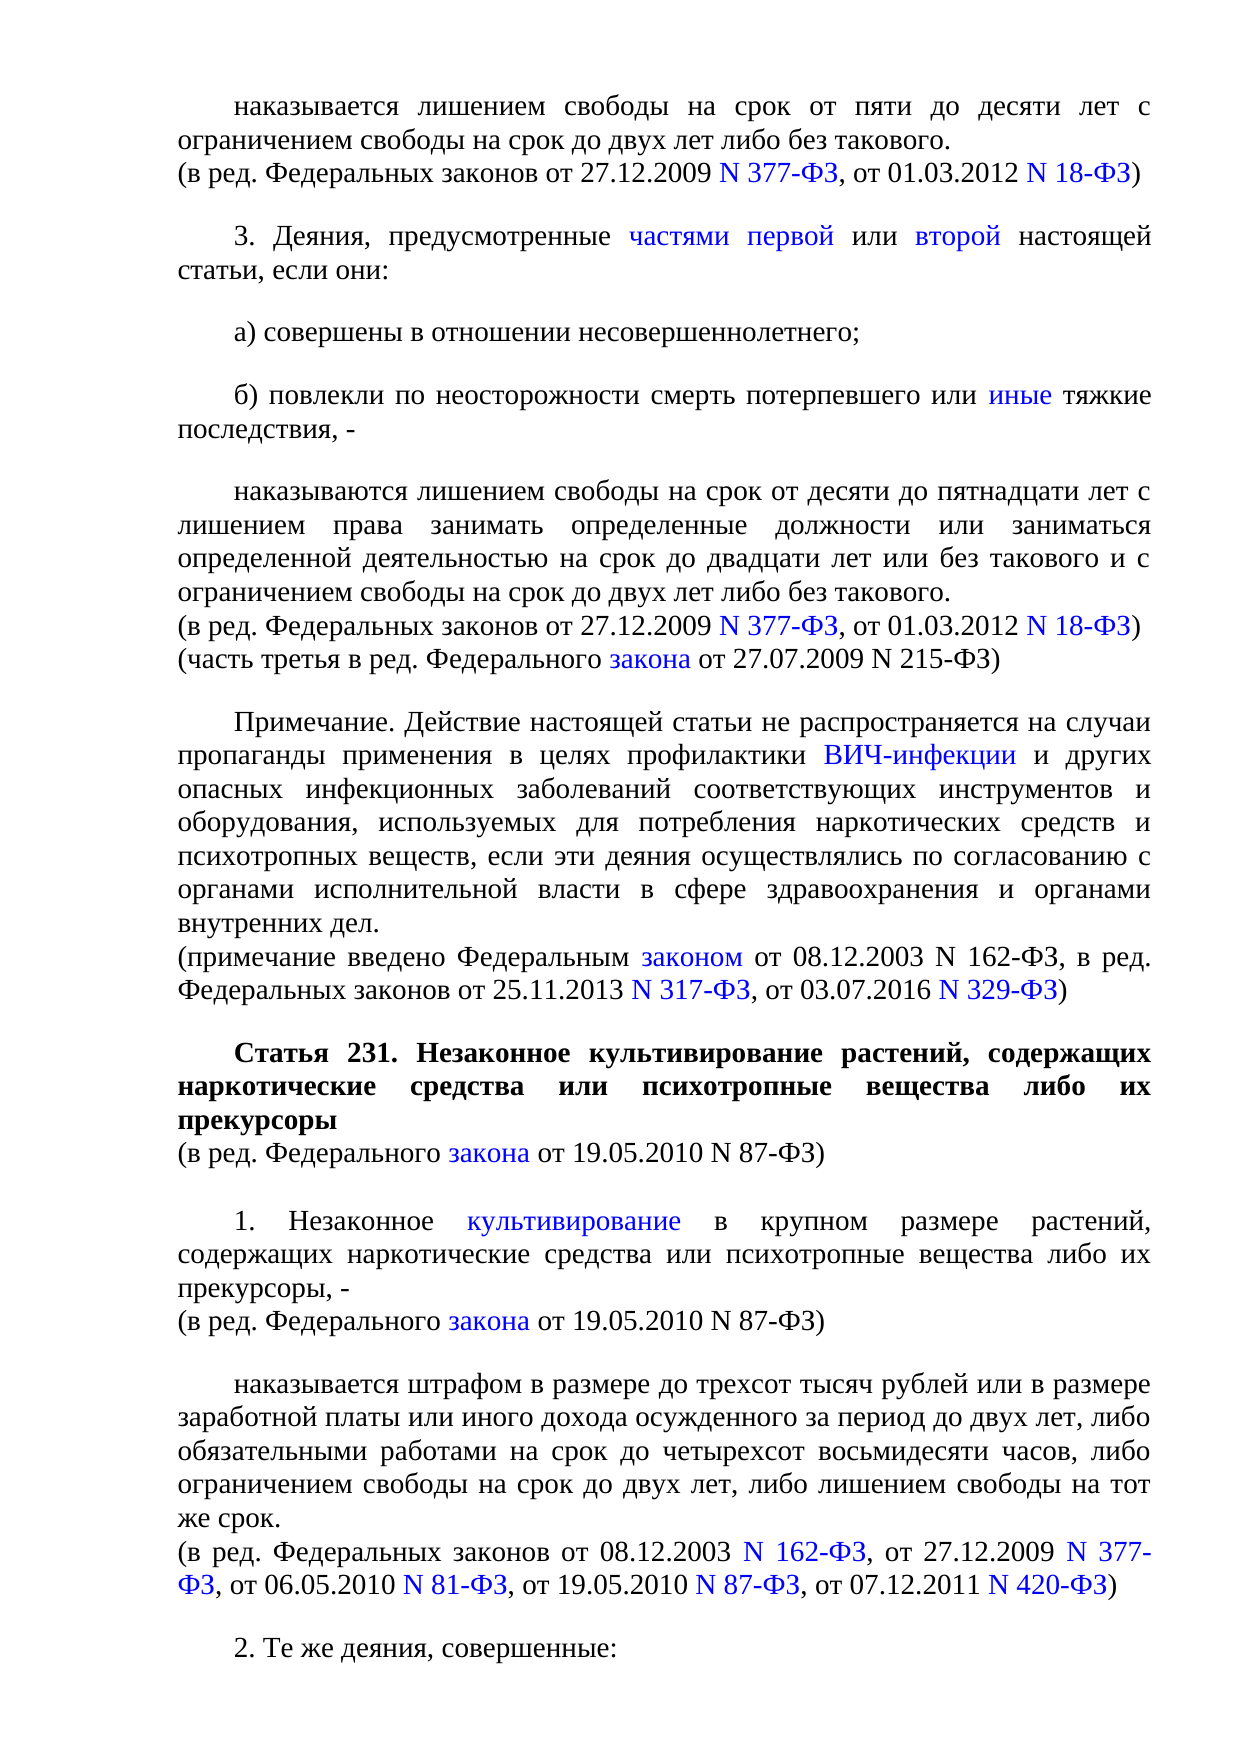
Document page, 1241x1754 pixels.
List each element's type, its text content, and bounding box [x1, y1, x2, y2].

text (в ред. Федеральных законов от 08.12.2003 N 162-ФЗ, от 27.12.2009 N 377-ФЗ, от 06.05.2010 N 81-ФЗ, от 19.05.2010 N 87-ФЗ, от 07.12.2011 N 420-ФЗ) [177, 1534, 1152, 1601]
text (часть третья в ред. Федерального закона от 27.07.2009 N 215-ФЗ) [177, 641, 1152, 675]
text а) совершены в отношении несовершеннолетнего; [177, 314, 1152, 348]
text (примечание введено Федеральным законом от 08.12.2003 N 162-ФЗ, в ред. Федеральных законов от 25.11.2013 N 317-ФЗ, от 03.07.2016 N 329-ФЗ) [177, 939, 1152, 1006]
text наказывается штрафом в размере до трехсот тысяч рублей или в размере заработной платы или иного дохода осужденного за период до двух лет, либо обязательными работами на срок до четырехсот восьмидесяти часов, либо ограничением свободы на срок до двух лет, либо лишением свободы на тот же срок. [177, 1366, 1152, 1534]
text 1. Незаконное культивирование в крупном размере растений, содержащих наркотические средства или психотропные вещества либо их прекурсоры, - [177, 1203, 1152, 1303]
text наказывается лишением свободы на срок от пяти до десяти лет с ограничением свободы на срок до двух лет либо без такового. [177, 88, 1152, 156]
text 2. Те же деяния, совершенные: [177, 1630, 1152, 1663]
text (в ред. Федеральных законов от 27.12.2009 N 377-ФЗ, от 01.03.2012 N 18-ФЗ) [177, 608, 1152, 641]
text Статья 231. Незаконное культивирование растений, содержащих наркотические средства или психотропные вещества либо их прекурсоры [177, 1035, 1152, 1136]
text наказываются лишением свободы на срок от десяти до пятнадцати лет с лишением права занимать определенные должности или заниматься определенной деятельностью на срок до двадцати лет или без такового и с ограничением свободы на срок до двух лет либо без такового. [177, 473, 1152, 608]
text Примечание. Действие настоящей статьи не распространяется на случаи пропаганды применения в целях профилактики ВИЧ-инфекции и других опасных инфекционных заболеваний соответствующих инструментов и оборудования, используемых для потребления наркотических средств и психотропных веществ, если эти деяния осуществлялись по согласованию с органами исполнительной власти в сфере здравоохранения и органами внутренних дел. [177, 704, 1152, 939]
text (в ред. Федеральных законов от 27.12.2009 N 377-ФЗ, от 01.03.2012 N 18-ФЗ) [177, 156, 1152, 189]
text (в ред. Федерального закона от 19.05.2010 N 87-ФЗ) [177, 1136, 1152, 1169]
text (в ред. Федерального закона от 19.05.2010 N 87-ФЗ) [177, 1303, 1152, 1337]
text б) повлекли по неосторожности смерть потерпевшего или иные тяжкие последствия, - [177, 377, 1152, 444]
text 3. Деяния, предусмотренные частями первой или второй настоящей статьи, если они: [177, 218, 1152, 285]
